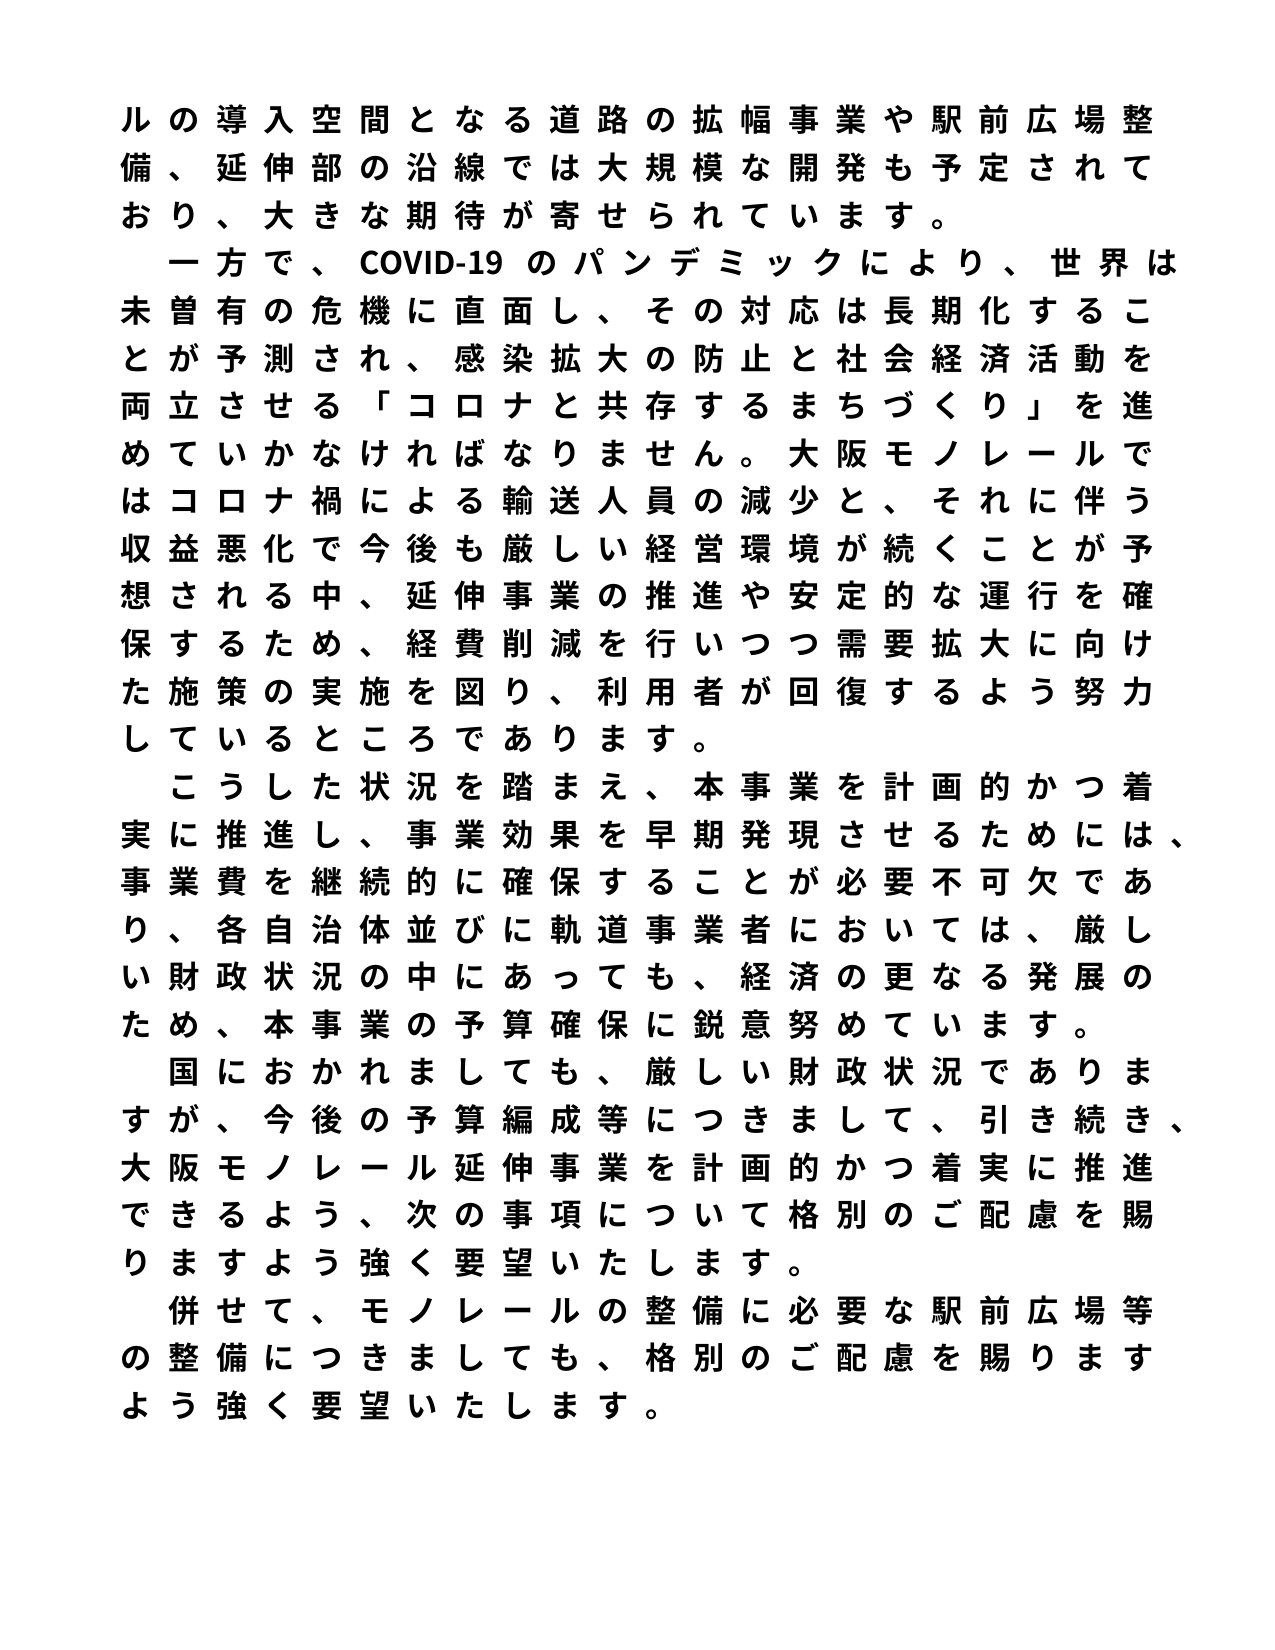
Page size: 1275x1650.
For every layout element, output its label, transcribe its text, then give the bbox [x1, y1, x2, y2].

text 一方で、COVID-19のパンデミックにより、世界は未曽有の危機に直面し、その対応は長期化することが予測され、感染拡大の防止と社会経済活動を両立させる「コロナと共存するまちづくり」を進めていかなければなりません。大阪モノレールではコロナ禍による輸送人員の減少と、それに伴う収益悪化で今後も厳しい経営環境が続くことが予想される中、延伸事業の推進や安定的な運行を確保するため、経費削減を行いつつ需要拡大に向けた施策の実施を図り、利用者が回復するよう努力しているところであります。 [120, 237, 1194, 761]
text 国におかれましても、厳しい財政状況でありますが、今後の予算編成等につきまして、引き続き、大阪モノレール延伸事業を計画的かつ着実に推進できるよう、次の事項について格別のご配慮を賜りますよう強く要望いたします。 [120, 1047, 1194, 1284]
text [120, 94, 1194, 237]
text こうした状況を踏まえ、本事業を計画的かつ着実に推進し、事業効果を早期発現させるためには、事業費を継続的に確保することが必要不可欠であり、各自治体並びに軌道事業者においては、厳しい財政状況の中にあっても、経済の更なる発展のため、本事業の予算確保に鋭意努めています。 [120, 761, 1194, 1047]
text 併せて、モノレールの整備に必要な駅前広場等の整備につきましても、格別のご配慮を賜りますよう強く要望いたします。 [120, 1284, 1194, 1427]
